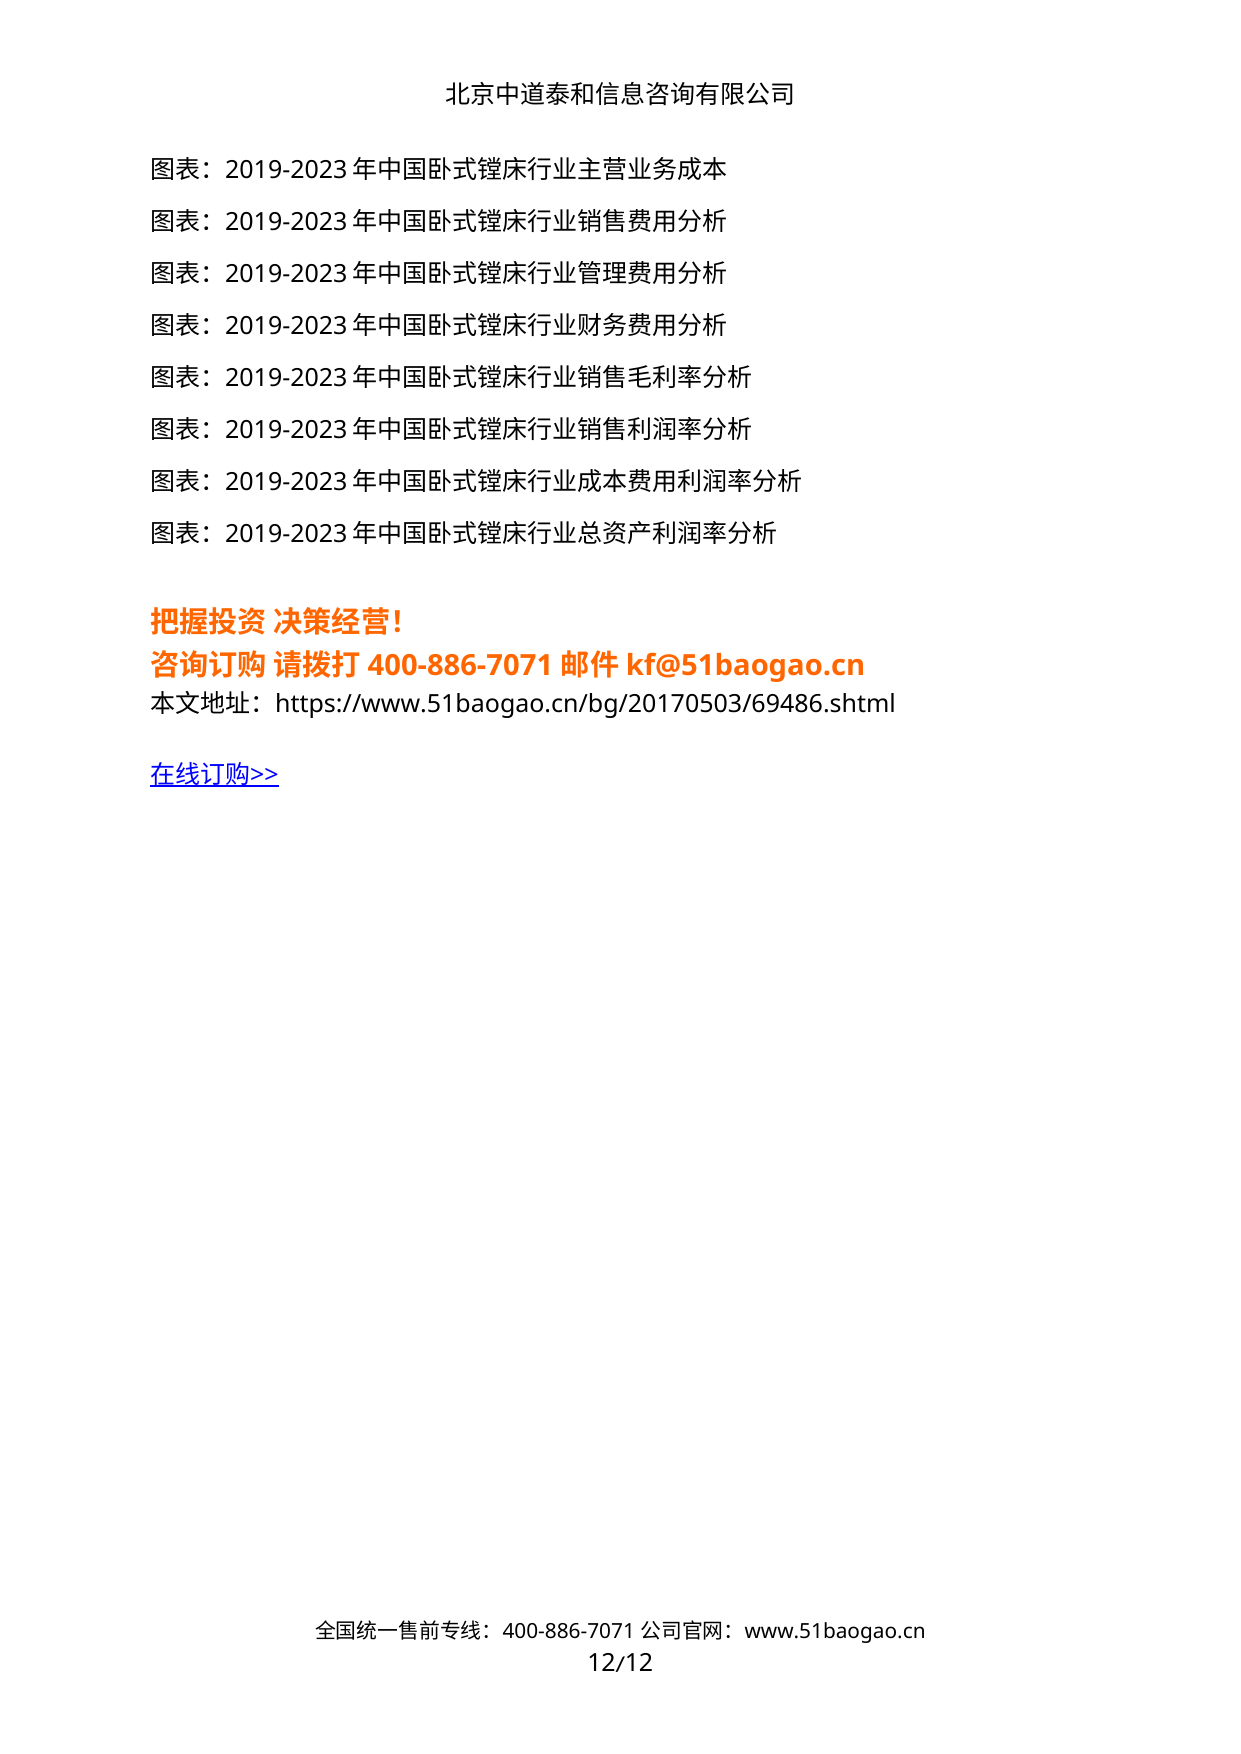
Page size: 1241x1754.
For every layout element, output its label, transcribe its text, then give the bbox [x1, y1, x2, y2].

text 图表：2019-2023年中国卧式镗床行业总资产利润率分析 [150, 513, 1090, 549]
text 图表：2019-2023年中国卧式镗床行业管理费用分析 [150, 254, 1090, 290]
text 图表：2019-2023年中国卧式镗床行业销售毛利率分析 [150, 357, 1090, 394]
text 图表：2019-2023年中国卧式镗床行业主营业务成本 [150, 150, 1090, 186]
text 把握投资 决策经营！咨询订购 请拨打 400-886-7071 邮件 kf@51baogao.cn本文地址：https://www.51baogao.cn/bg/20170503/69486.shtml [150, 565, 1090, 720]
text 图表：2019-2023年中国卧式镗床行业销售费用分析 [150, 202, 1090, 238]
text 图表：2019-2023年中国卧式镗床行业财务费用分析 [150, 306, 1090, 342]
text 图表：2019-2023年中国卧式镗床行业销售利润率分析 [150, 409, 1090, 446]
text 在线订购>> [150, 720, 1090, 790]
text 图表：2019-2023年中国卧式镗床行业成本费用利润率分析 [150, 461, 1090, 497]
